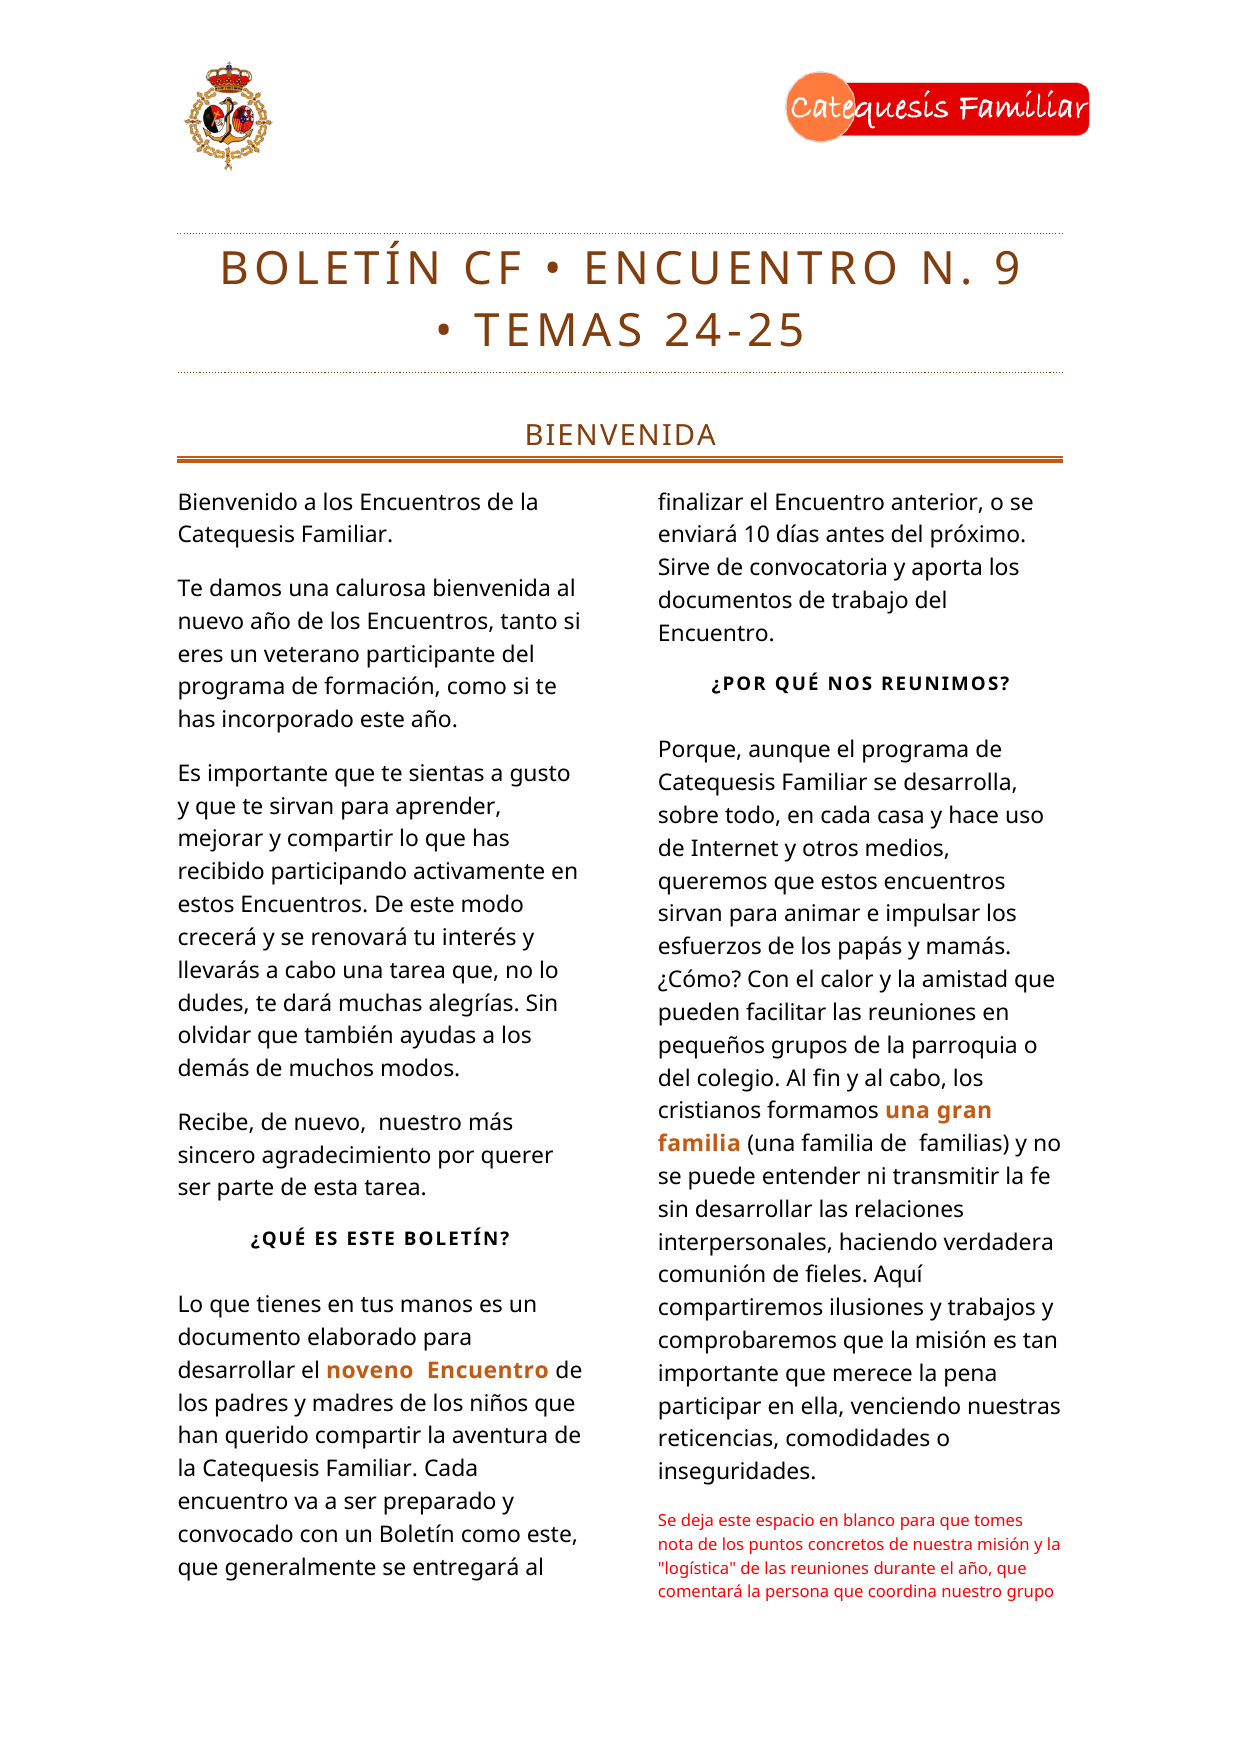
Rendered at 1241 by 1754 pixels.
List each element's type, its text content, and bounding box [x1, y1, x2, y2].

text Porque, aunque el programa de Catequesis Familiar se desarrolla, sobre todo, en cada casa y hace uso de Internet y otros medios, queremos que estos encuentros sirvan para animar e impulsar los esfuerzos de los papás y mamás. ¿Cómo? Con el calor y la amistad que pueden facilitar las reuniones en pequeños grupos de la parroquia o del colegio. Al fin y al cabo, los cristianos formamos una gran familia (una familia de familias) y no se puede entender ni transmitir la fe sin desarrollar las relaciones interpersonales, haciendo verdadera comunión de fieles. Aquí compartiremos ilusiones y trabajos y comprobaremos que la misión es tan importante que merece la pena participar en ella, venciendo nuestras reticencias, comodidades o inseguridades. [658, 733, 1063, 1486]
subtitle ¿Qué es este boletín? [177, 1225, 583, 1251]
text Es importante que te sientas a gusto y que te sirvan para aprender, mejorar y compartir lo que has recibido participando activamente en estos Encuentros. De este modo crecerá y se renovará tu interés y llevarás a cabo una tarea que, no lo dudes, te dará muchas alegrías. Sin olvidar que también ayudas a los demás de muchos modos. [177, 757, 583, 1083]
text Se deja este espacio en blanco para que tomes nota de los puntos concretos de nuestra misión y la "logística" de las reuniones durante el año, que comentará la persona que coordina nuestro grupo [658, 1509, 1063, 1603]
picture [771, 68, 1094, 145]
text Lo que tienes en tus manos es un documento elaborado para desarrollar el noveno Encuentro de los padres y madres de los niños que han querido compartir la aventura de la Catequesis Familiar. Cada encuentro va a ser preparado y convocado con un Boletín como este, que generalmente se entregará al finalizar el Encuentro anterior, o se enviará 10 días antes del próximo. Sirve de convocatoria y aporta los documentos de trabajo del Encuentro. [177, 1288, 583, 1582]
picture [183, 61, 273, 171]
text Bienvenido a los Encuentros de la Catequesis Familiar. [177, 485, 583, 549]
title Boletín CF • Encuentro n. 9 • Temas 24-25 [177, 232, 1063, 373]
subtitle Bienvenida [177, 414, 1063, 456]
subtitle ¿Por qué nos reunimos? [658, 670, 1063, 696]
text Recibe, de nuevo, nuestro más sincero agradecimiento por querer ser parte de esta tarea. [177, 1106, 583, 1203]
text Lo que tienes en tus manos es un documento elaborado para desarrollar el noveno Encuentro de los padres y madres de los niños que han querido compartir la aventura de la Catequesis Familiar. Cada encuentro va a ser preparado y convocado con un Boletín como este, que generalmente se entregará al finalizar el Encuentro anterior, o se enviará 10 días antes del próximo. Sirve de convocatoria y aporta los documentos de trabajo del Encuentro. [658, 485, 1063, 648]
text Te damos una calurosa bienvenida al nuevo año de los Encuentros, tanto si eres un veterano participante del programa de formación, como si te has incorporado este año. [177, 572, 583, 734]
